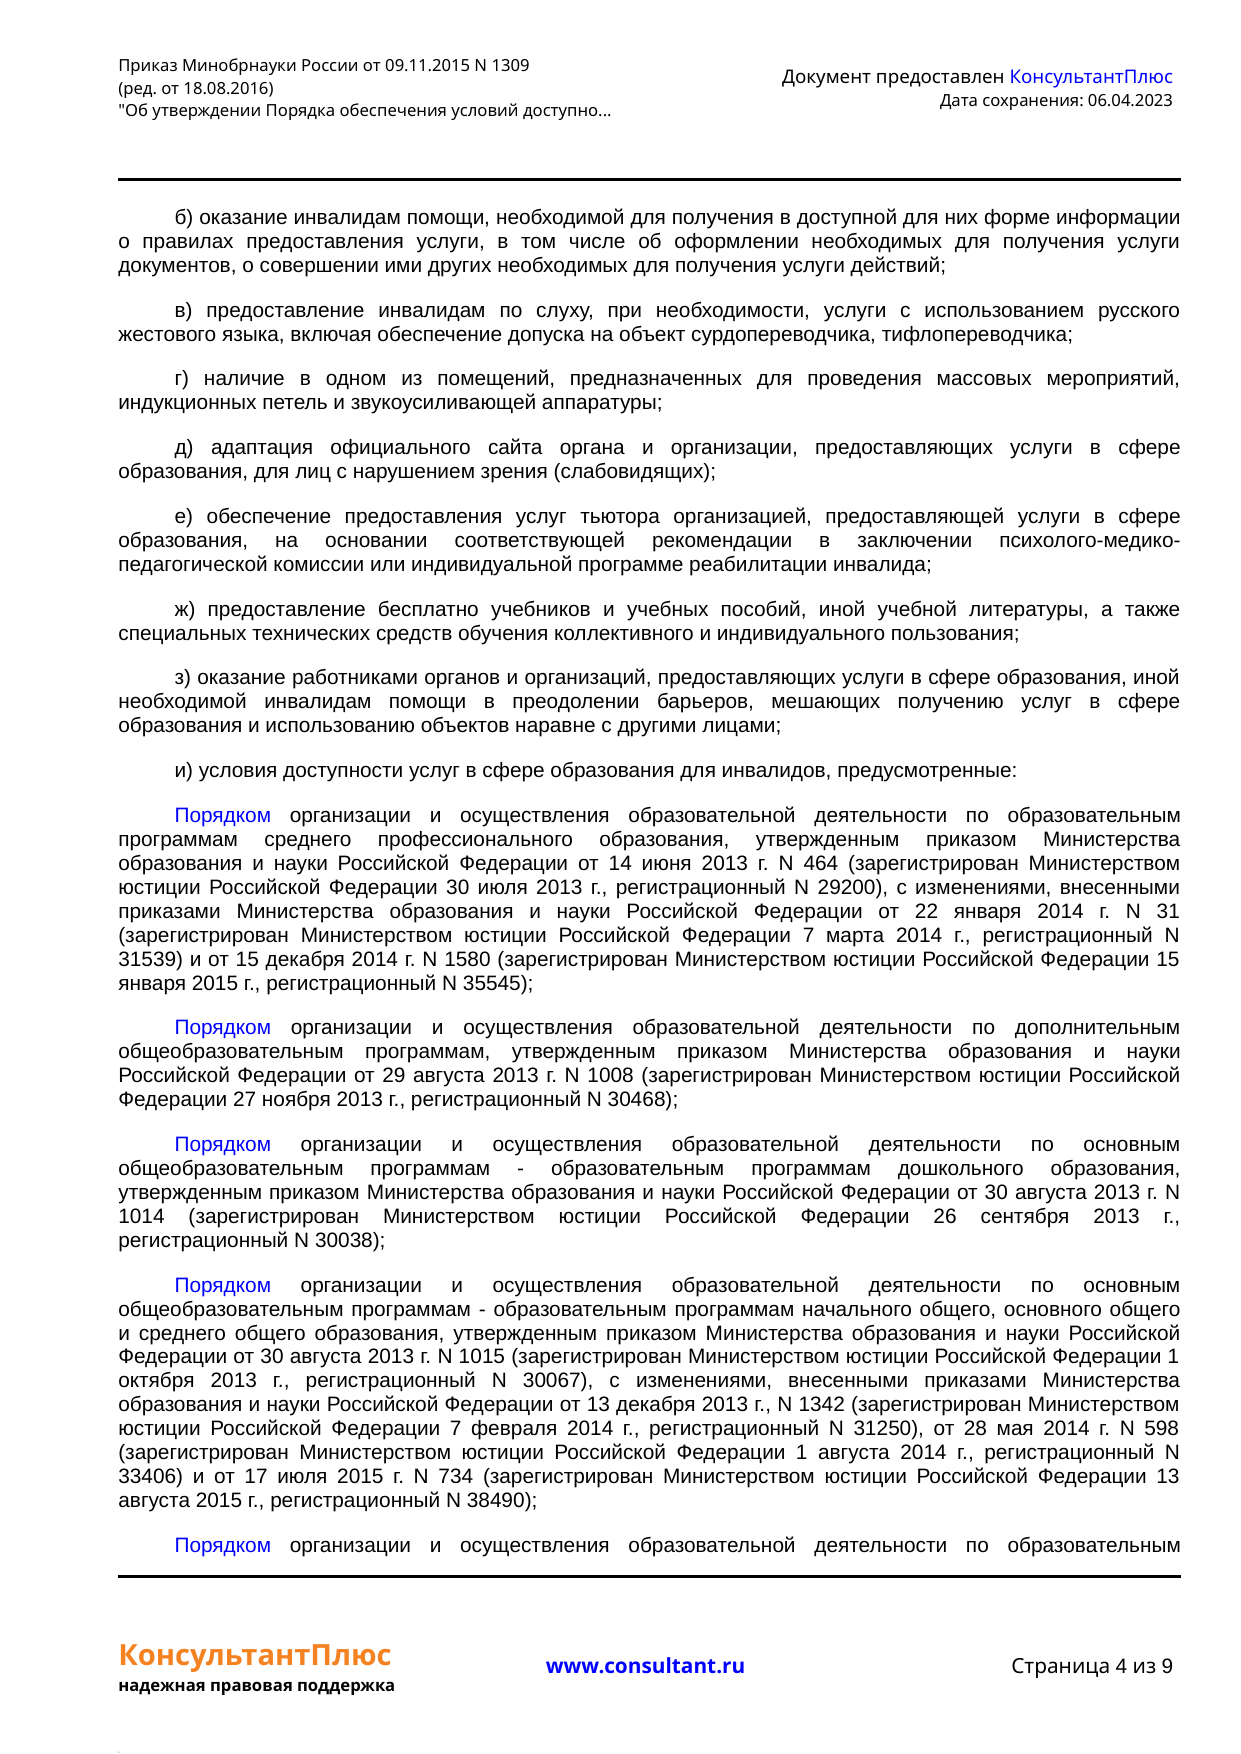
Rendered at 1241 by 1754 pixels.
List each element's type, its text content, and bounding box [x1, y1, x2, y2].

text д) адаптация официального сайта органа и организации, предоставляющих услуги в сфере образования, для лиц с нарушением зрения (слабовидящих); [118, 435, 1181, 483]
text ж) предоставление бесплатно учебников и учебных пособий, иной учебной литературы, а также специальных технических средств обучения коллективного и индивидуального пользования; [118, 596, 1181, 644]
text Порядком организации и осуществления образовательной деятельности по дополнительным общеобразовательным программам, утвержденным приказом Министерства образования и науки Российской Федерации от 29 августа 2013 г. N 1008 (зарегистрирован Министерством юстиции Российской Федерации 27 ноября 2013 г., регистрационный N 30468); [118, 1015, 1181, 1111]
text г) наличие в одном из помещений, предназначенных для проведения массовых мероприятий, индукционных петель и звукоусиливающей аппаратуры; [118, 366, 1181, 414]
text Порядком организации и осуществления образовательной деятельности по основным общеобразовательным программам - образовательным программам начального общего, основного общего и среднего общего образования, утвержденным приказом Министерства образования и науки Российской Федерации от 30 августа 2013 г. N 1015 (зарегистрирован Министерством юстиции Российской Федерации 1 октября 2013 г., регистрационный N 30067), с изменениями, внесенными приказами Министерства образования и науки Российской Федерации от 13 декабря 2013 г., N 1342 (зарегистрирован Министерством юстиции Российской Федерации 7 февраля 2014 г., регистрационный N 31250), от 28 мая 2014 г. N 598 (зарегистрирован Министерством юстиции Российской Федерации 1 августа 2014 г., регистрационный N 33406) и от 17 июля 2015 г. N 734 (зарегистрирован Министерством юстиции Российской Федерации 13 августа 2015 г., регистрационный N 38490); [118, 1272, 1181, 1512]
text в) предоставление инвалидам по слуху, при необходимости, услуги с использованием русского жестового языка, включая обеспечение допуска на объект сурдопереводчика, тифлопереводчика; [118, 297, 1181, 345]
text Порядком организации и осуществления образовательной деятельности по образовательным программам среднего профессионального образования, утвержденным приказом Министерства образования и науки Российской Федерации от 14 июня 2013 г. N 464 (зарегистрирован Министерством юстиции Российской Федерации 30 июля 2013 г., регистрационный N 29200), с изменениями, внесенными приказами Министерства образования и науки Российской Федерации от 22 января 2014 г. N 31 (зарегистрирован Министерством юстиции Российской Федерации 7 марта 2014 г., регистрационный N 31539) и от 15 декабря 2014 г. N 1580 (зарегистрирован Министерством юстиции Российской Федерации 15 января 2015 г., регистрационный N 35545); [118, 803, 1181, 994]
text Порядком организации и осуществления образовательной деятельности по основным общеобразовательным программам - образовательным программам дошкольного образования, утвержденным приказом Министерства образования и науки Российской Федерации от 30 августа 2013 г. N 1014 (зарегистрирован Министерством юстиции Российской Федерации 26 сентября 2013 г., регистрационный N 30038); [118, 1132, 1181, 1252]
text и) условия доступности услуг в сфере образования для инвалидов, предусмотренные: [118, 758, 1181, 782]
text б) оказание инвалидам помощи, необходимой для получения в доступной для них форме информации о правилах предоставления услуги, в том числе об оформлении необходимых для получения услуги документов, о совершении ими других необходимых для получения услуги действий; [118, 205, 1181, 277]
text з) оказание работниками органов и организаций, предоставляющих услуги в сфере образования, иной необходимой инвалидам помощи в преодолении барьеров, мешающих получению услуг в сфере образования и использованию объектов наравне с другими лицами; [118, 665, 1181, 737]
text е) обеспечение предоставления услуг тьютора организацией, предоставляющей услуги в сфере образования, на основании соответствующей рекомендации в заключении психолого-медико-педагогической комиссии или индивидуальной программе реабилитации инвалида; [118, 504, 1181, 576]
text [118, 1533, 1181, 1557]
